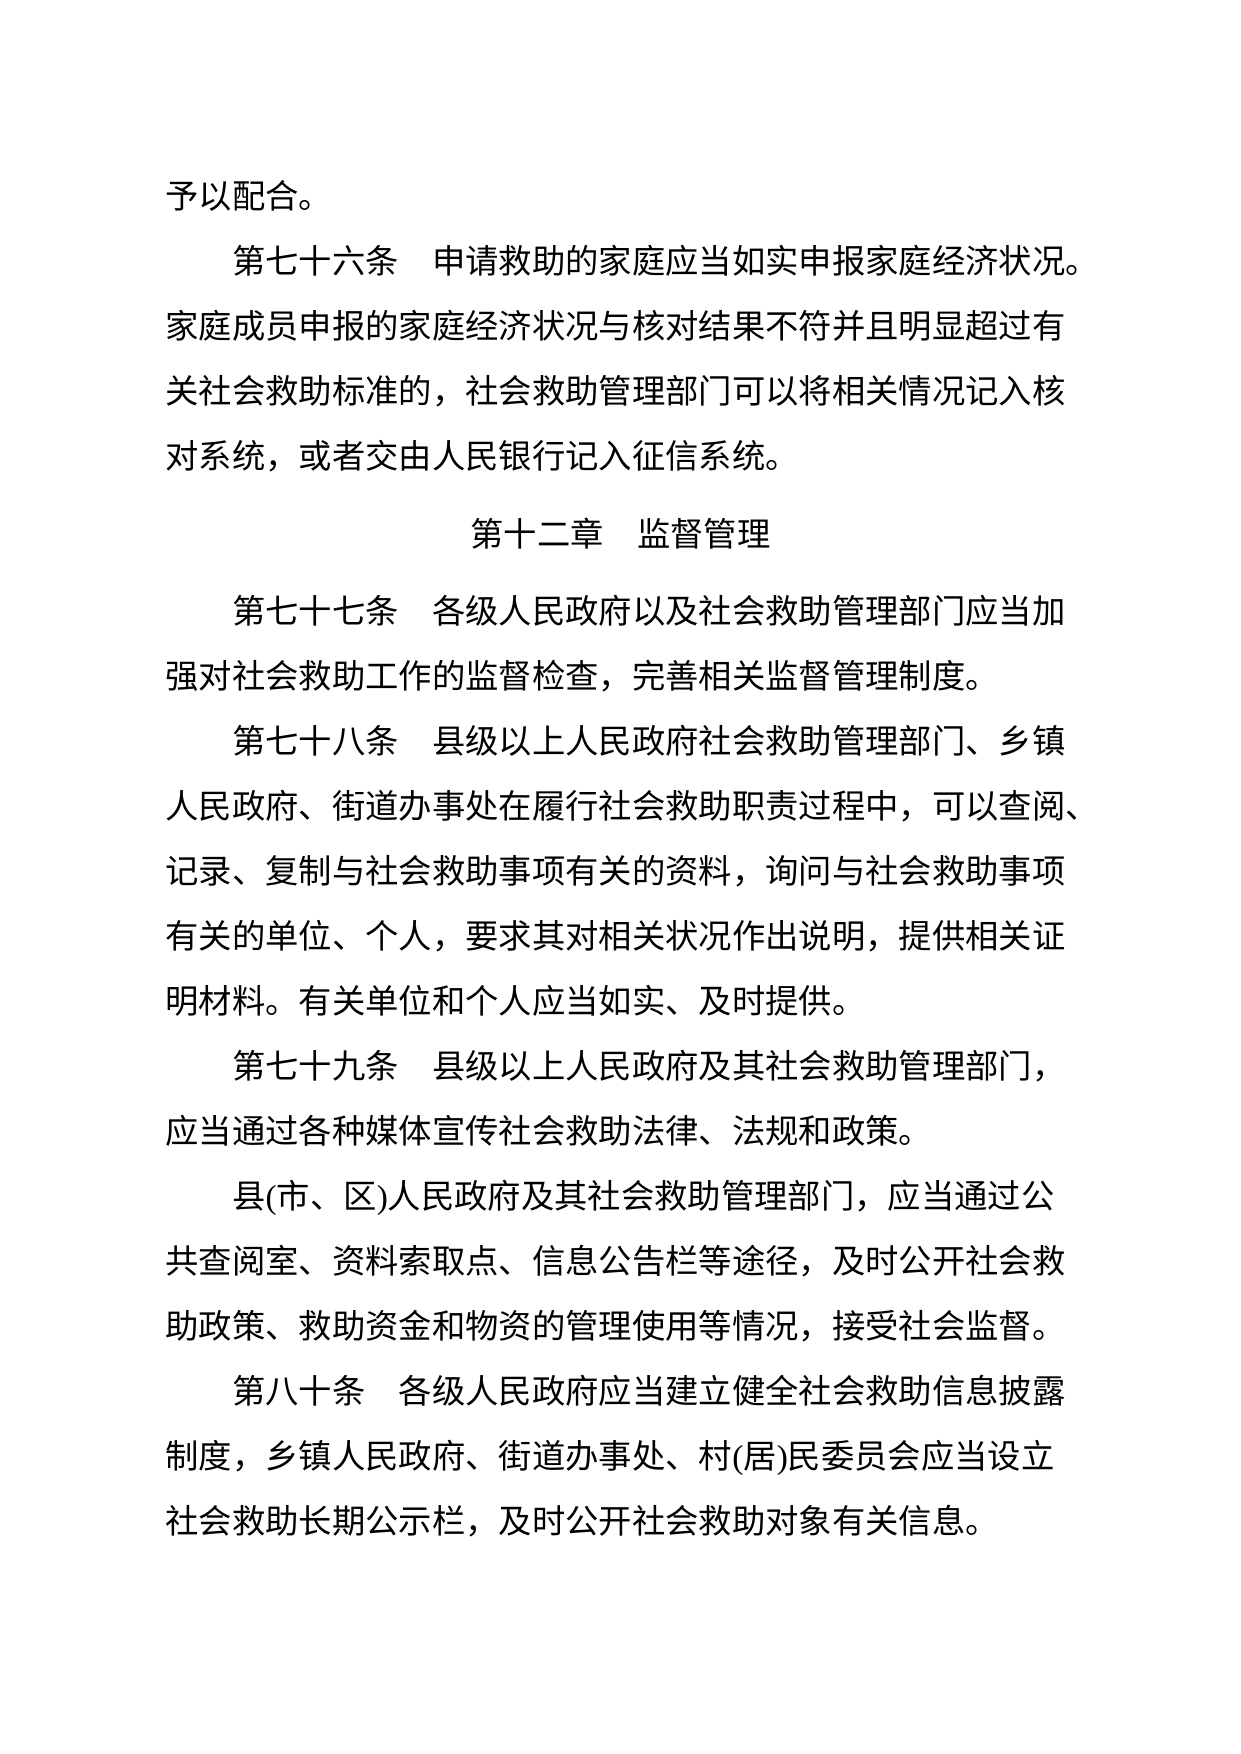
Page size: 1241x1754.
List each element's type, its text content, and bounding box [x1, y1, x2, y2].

text 第七十八条 县级以上人民政府社会救助管理部门、乡镇人民政府、街道办事处在履行社会救助职责过程中，可以查阅、记录、复制与社会救助事项有关的资料，询问与社会救助事项有关的单位、个人，要求其对相关状况作出说明，提供相关证明材料。有关单位和个人应当如实、及时提供。 [165, 707, 1075, 1032]
text 第八十条 各级人民政府应当建立健全社会救助信息披露制度，乡镇人民政府、街道办事处、村(居)民委员会应当设立社会救助长期公示栏，及时公开社会救助对象有关信息。 [165, 1357, 1075, 1552]
title 第十二章 监督管理 [165, 499, 1075, 564]
text 第七十六条 申请救助的家庭应当如实申报家庭经济状况。家庭成员申报的家庭经济状况与核对结果不符并且明显超过有关社会救助标准的，社会救助管理部门可以将相关情况记入核对系统，或者交由人民银行记入征信系统。 [165, 227, 1075, 487]
text 县(市、区)人民政府及其社会救助管理部门，应当通过公共查阅室、资料索取点、信息公告栏等途径，及时公开社会救助政策、救助资金和物资的管理使用等情况，接受社会监督。 [165, 1162, 1075, 1357]
text 第七十七条 各级人民政府以及社会救助管理部门应当加强对社会救助工作的监督检查，完善相关监督管理制度。 [165, 577, 1075, 707]
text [165, 162, 1075, 227]
text 第七十九条 县级以上人民政府及其社会救助管理部门，应当通过各种媒体宣传社会救助法律、法规和政策。 [165, 1032, 1075, 1162]
